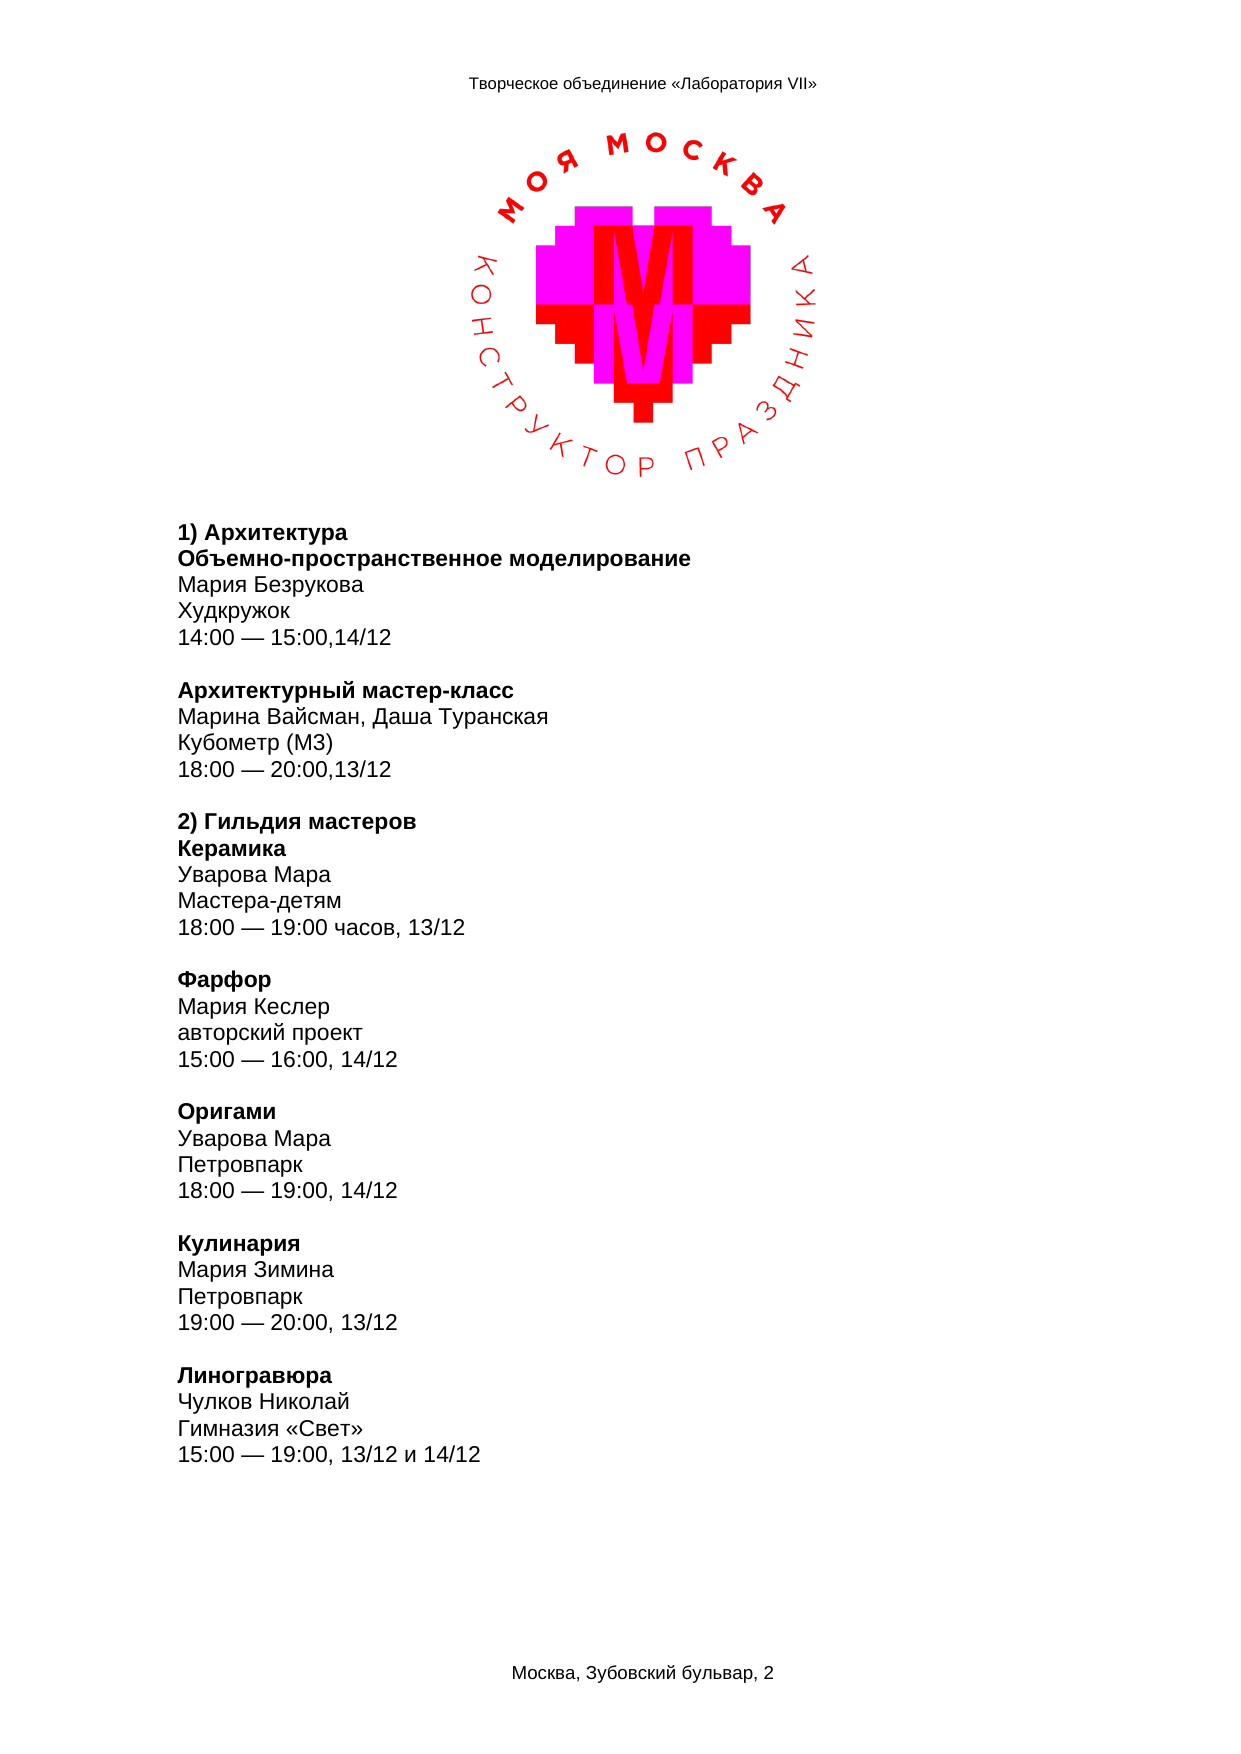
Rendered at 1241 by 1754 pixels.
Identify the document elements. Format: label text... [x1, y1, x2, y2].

text 14:00 — 15:00,14/12 [177, 624, 1108, 650]
picture [450, 112, 835, 497]
text Худкружок [177, 597, 1108, 624]
text Линогравюра [177, 1362, 1108, 1388]
text Марина Вайсман, Даша Туранская [177, 703, 1108, 729]
text Уварова Мара [177, 1124, 1108, 1151]
text Петровпарк [177, 1151, 1108, 1177]
text Гимназия «Свет» [177, 1414, 1108, 1441]
text Кубометр (М3) [177, 729, 1108, 756]
text 19:00 — 20:00, 13/12 [177, 1309, 1108, 1335]
text Уварова Мара [177, 861, 1108, 887]
text 18:00 — 19:00 часов, 13/12 [177, 914, 1108, 940]
text 18:00 — 20:00,13/12 [177, 756, 1108, 782]
text Петровпарк [177, 1283, 1108, 1309]
text Керамика [177, 835, 1108, 861]
text Фарфор [177, 966, 1108, 993]
text 18:00 — 19:00, 14/12 [177, 1177, 1108, 1204]
text 2) Гильдия мастеров [177, 808, 1108, 835]
text Чулков Николай [177, 1388, 1108, 1414]
text Кулинария [177, 1230, 1108, 1256]
text Архитектурный мастер-класс [177, 677, 1108, 703]
text Мастера-детям [177, 887, 1108, 914]
text авторский проект [177, 1019, 1108, 1046]
text Мария Зимина [177, 1256, 1108, 1283]
text 1) Архитектура [177, 518, 1108, 545]
text Оригами [177, 1098, 1108, 1124]
text 15:00 — 19:00, 13/12 и 14/12 [177, 1441, 1108, 1467]
text Мария Безрукова [177, 571, 1108, 597]
text Объемно-пространственное моделирование [177, 545, 1108, 571]
text 15:00 — 16:00, 14/12 [177, 1046, 1108, 1072]
text Мария Кеслер [177, 993, 1108, 1019]
